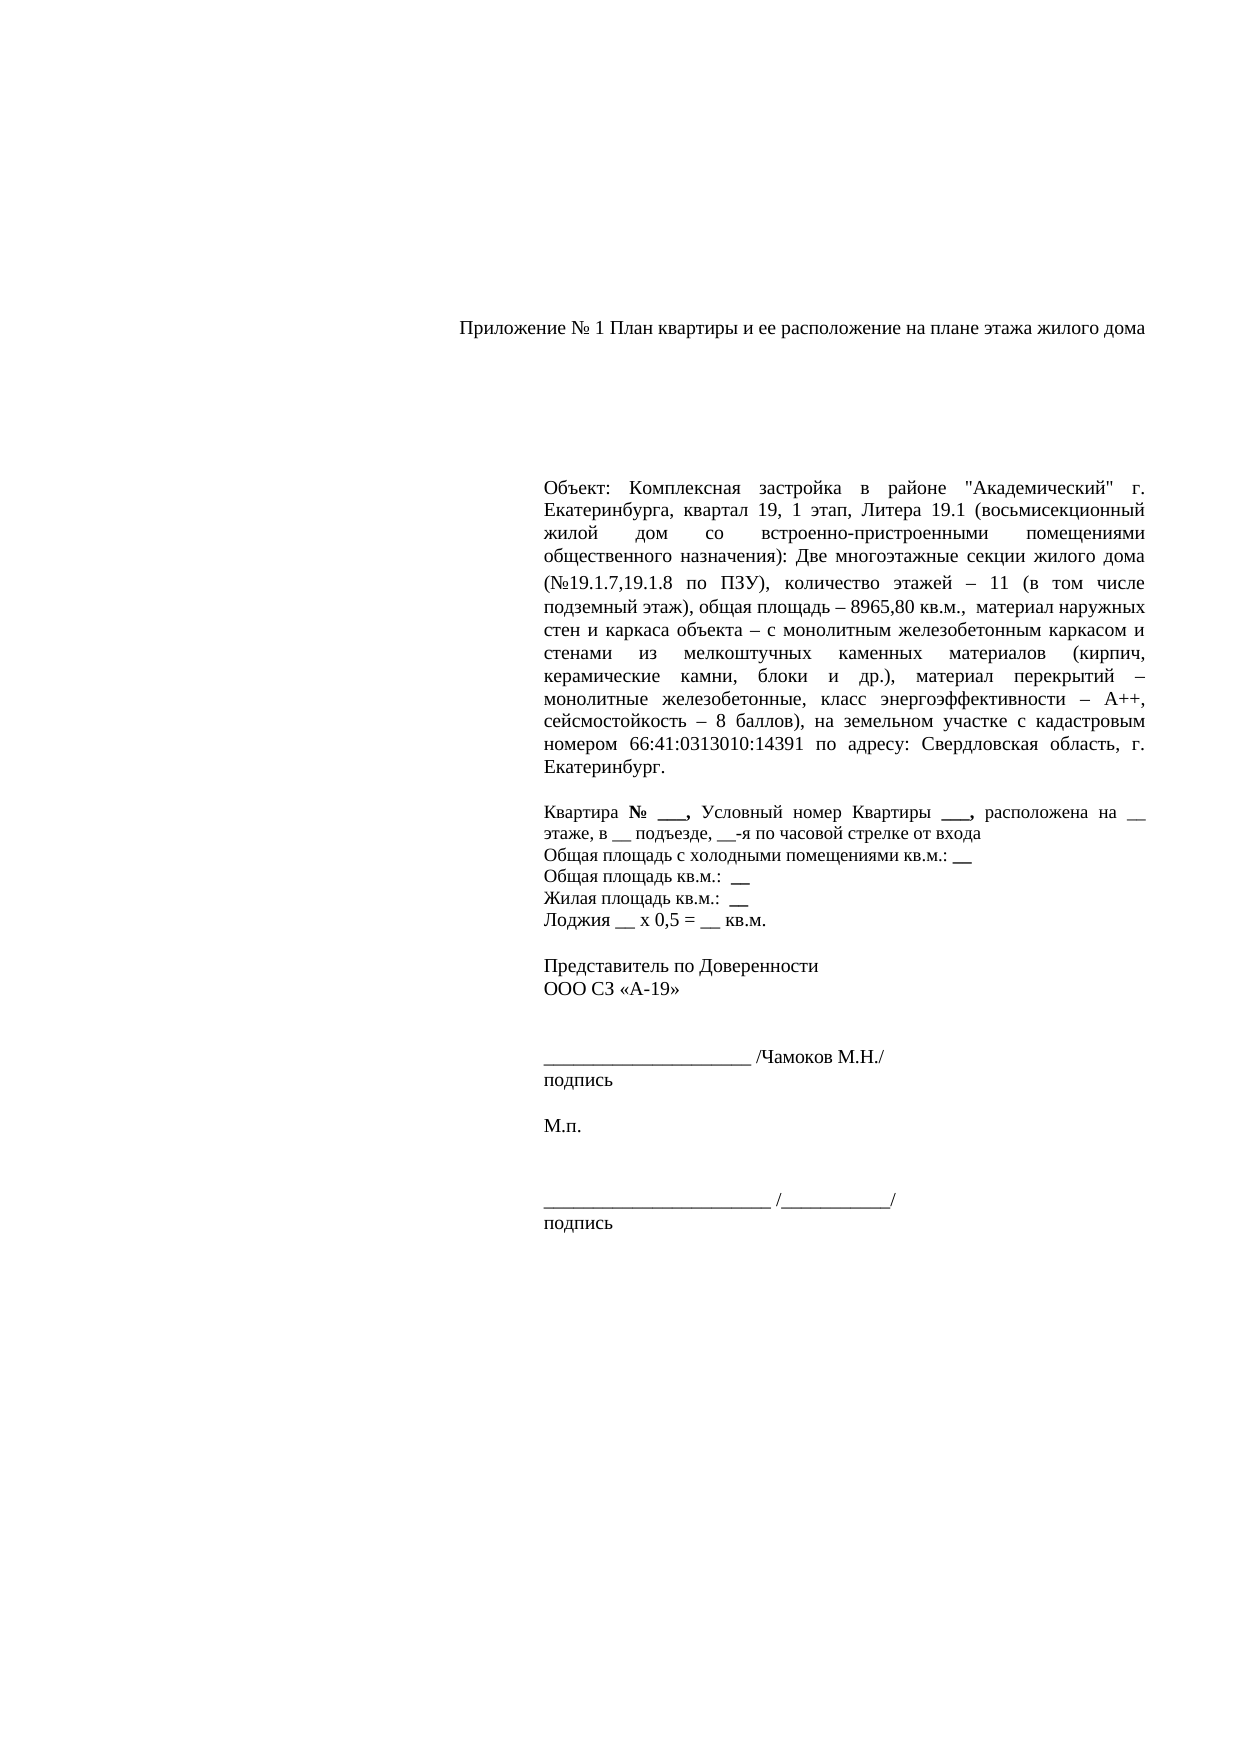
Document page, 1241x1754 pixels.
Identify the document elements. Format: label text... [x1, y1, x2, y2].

text Квартира № ___, Условный номер Квартиры ___, расположена на __ этаже, в __ подъезде, __-я по часовой стрелке от входа [543, 801, 1146, 844]
text Приложение № 1 План квартиры и ее расположение на плане этажа жилого дома [112, 316, 1146, 339]
text Общая площадь с холодными помещениями кв.м.: __ [543, 844, 1146, 865]
text подпись [543, 1211, 1146, 1233]
text _______________________ /___________/ [543, 1159, 1146, 1211]
text Общая площадь кв.м.: __ [543, 865, 1146, 887]
text ООО СЗ «А-19» [543, 977, 1146, 1000]
text Лоджия __ х 0,5 = __ кв.м. [543, 908, 1146, 931]
text М.п. [543, 1114, 1146, 1137]
text Жилая площадь кв.м.: __ [543, 887, 1146, 908]
text Объект: Комплексная застройка в районе "Академический" г. Екатеринбурга, квартал 19, 1 этап, Литера 19.1 (восьмисекционный жилой дом со встроенно-пристроенными помещениями общественного назначения): Две многоэтажные секции жилого дома (№19.1.7,19.1.8 по ПЗУ), количество этажей – 11 (в том числе подземный этаж), общая площадь – 8965,80 кв.м., материал наружных стен и каркаса объекта – с монолитным железобетонным каркасом и стенами из мелкоштучных каменных материалов (кирпич, керамические камни, блоки и др.), материал перекрытий – монолитные железобетонные, класс энергоэффективности – A++, сейсмостойкость – 8 баллов), на земельном участке с кадастровым номером 66:41:0313010:14391 по адресу: Свердловская область, г. Екатеринбург. [543, 476, 1146, 778]
text подпись [543, 1068, 1146, 1091]
text Представитель по Доверенности [543, 954, 1146, 977]
text _____________________ /Чамоков М.Н./ [543, 1045, 1146, 1068]
